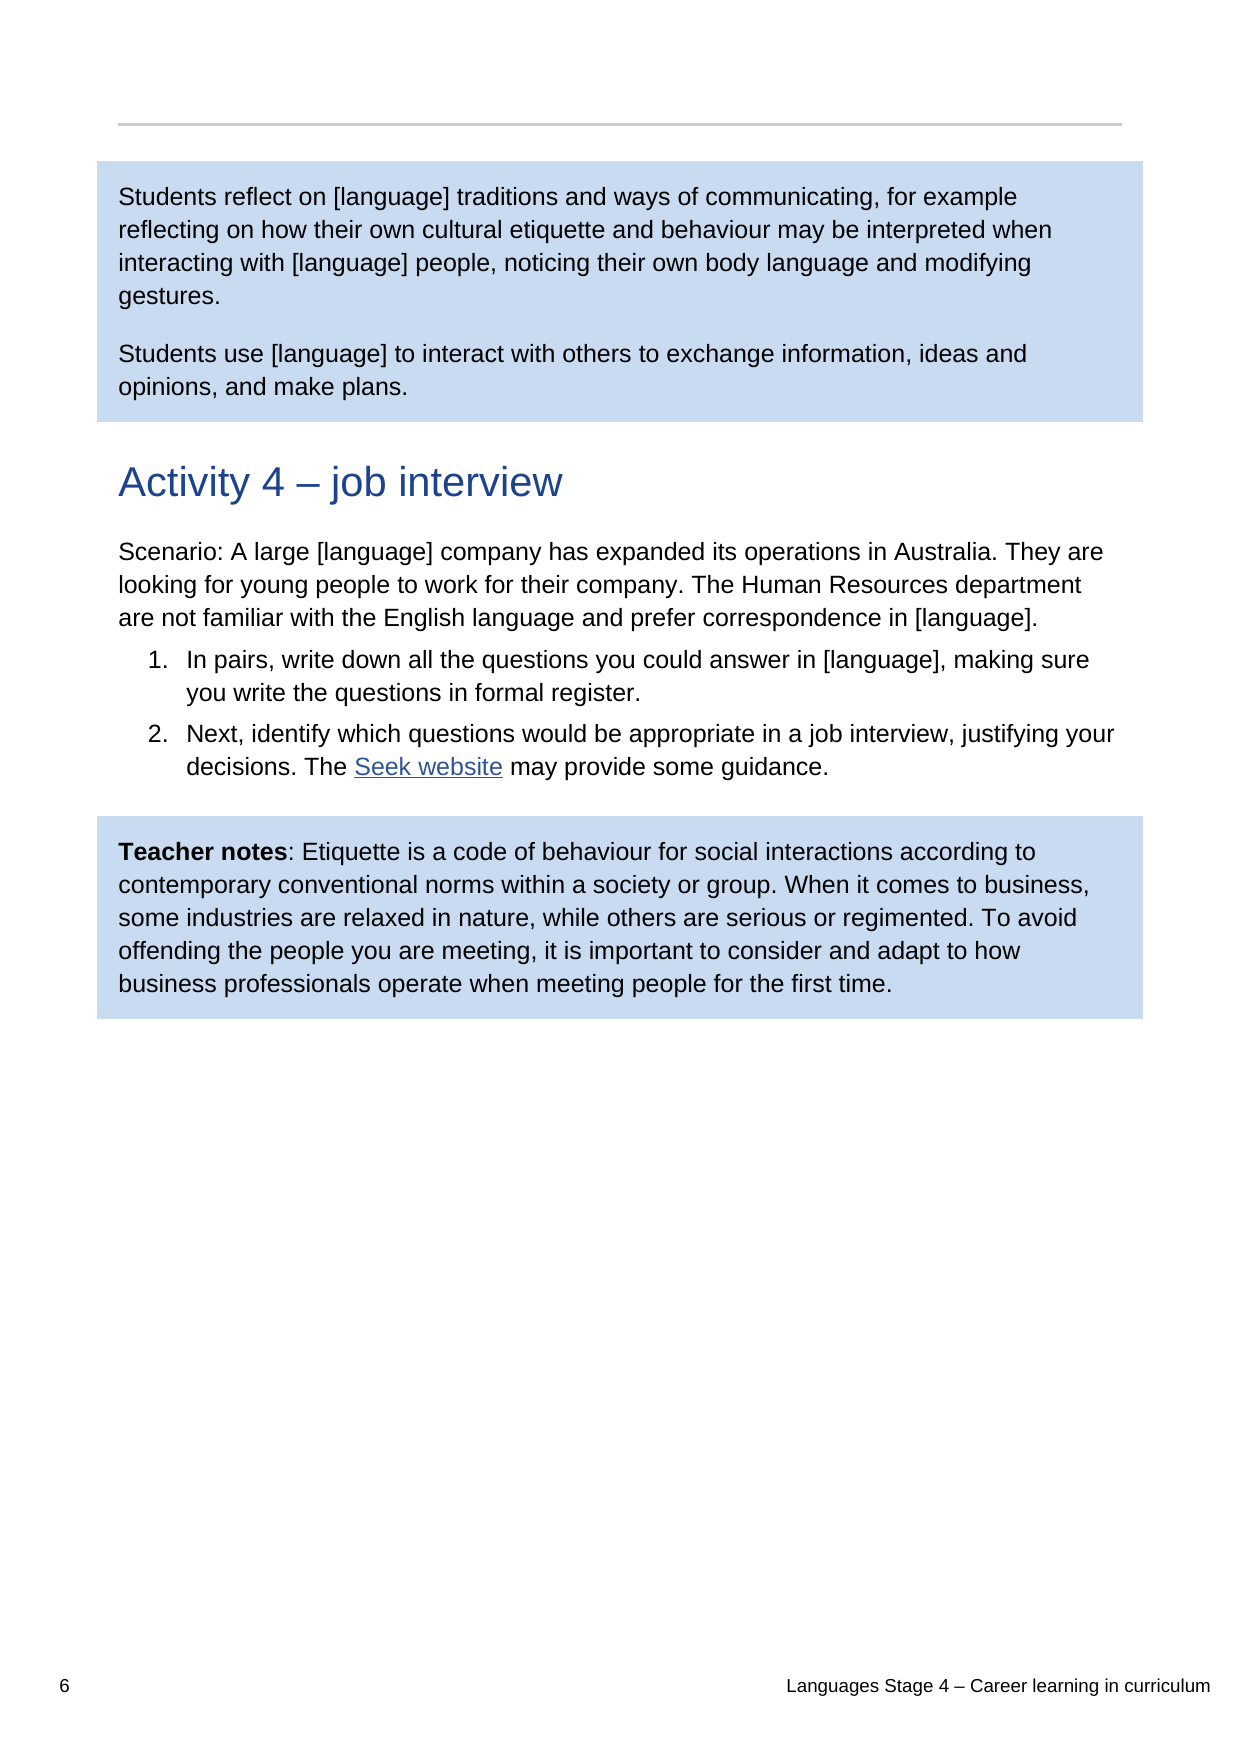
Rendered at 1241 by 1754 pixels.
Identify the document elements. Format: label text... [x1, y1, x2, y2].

subtitle Activity 4 – job interview [118, 457, 1122, 505]
text Students use [language] to interact with others to exchange information, ideas and opinions, and make plans. [97, 312, 1143, 422]
list Next, identify which questions would be appropriate in a job interview, justifying your decisions. The Seek website may provide some guidance. [148, 719, 1122, 781]
text Students reflect on [language] traditions and ways of communicating, for example reflecting on how their own cultural etiquette and behaviour may be interpreted when interacting with [language] people, noticing their own body language and modifying gestures. [97, 161, 1143, 310]
text Scenario: A large [language] company has expanded its operations in Australia. They are looking for young people to work for their company. The Human Resources department are not familiar with the English language and prefer correspondence in [language]. [118, 537, 1122, 632]
text Teacher notes: Etiquette is a code of behaviour for social interactions according to contemporary conventional norms within a society or group. When it comes to business, some industries are relaxed in nature, while others are serious or regimented. To avoid offending the people you are meeting, it is important to consider and adapt to how business professionals operate when meeting people for the first time. [97, 816, 1143, 1019]
list In pairs, write down all the questions you could answer in [language], making sure you write the questions in formal register. [148, 644, 1122, 706]
